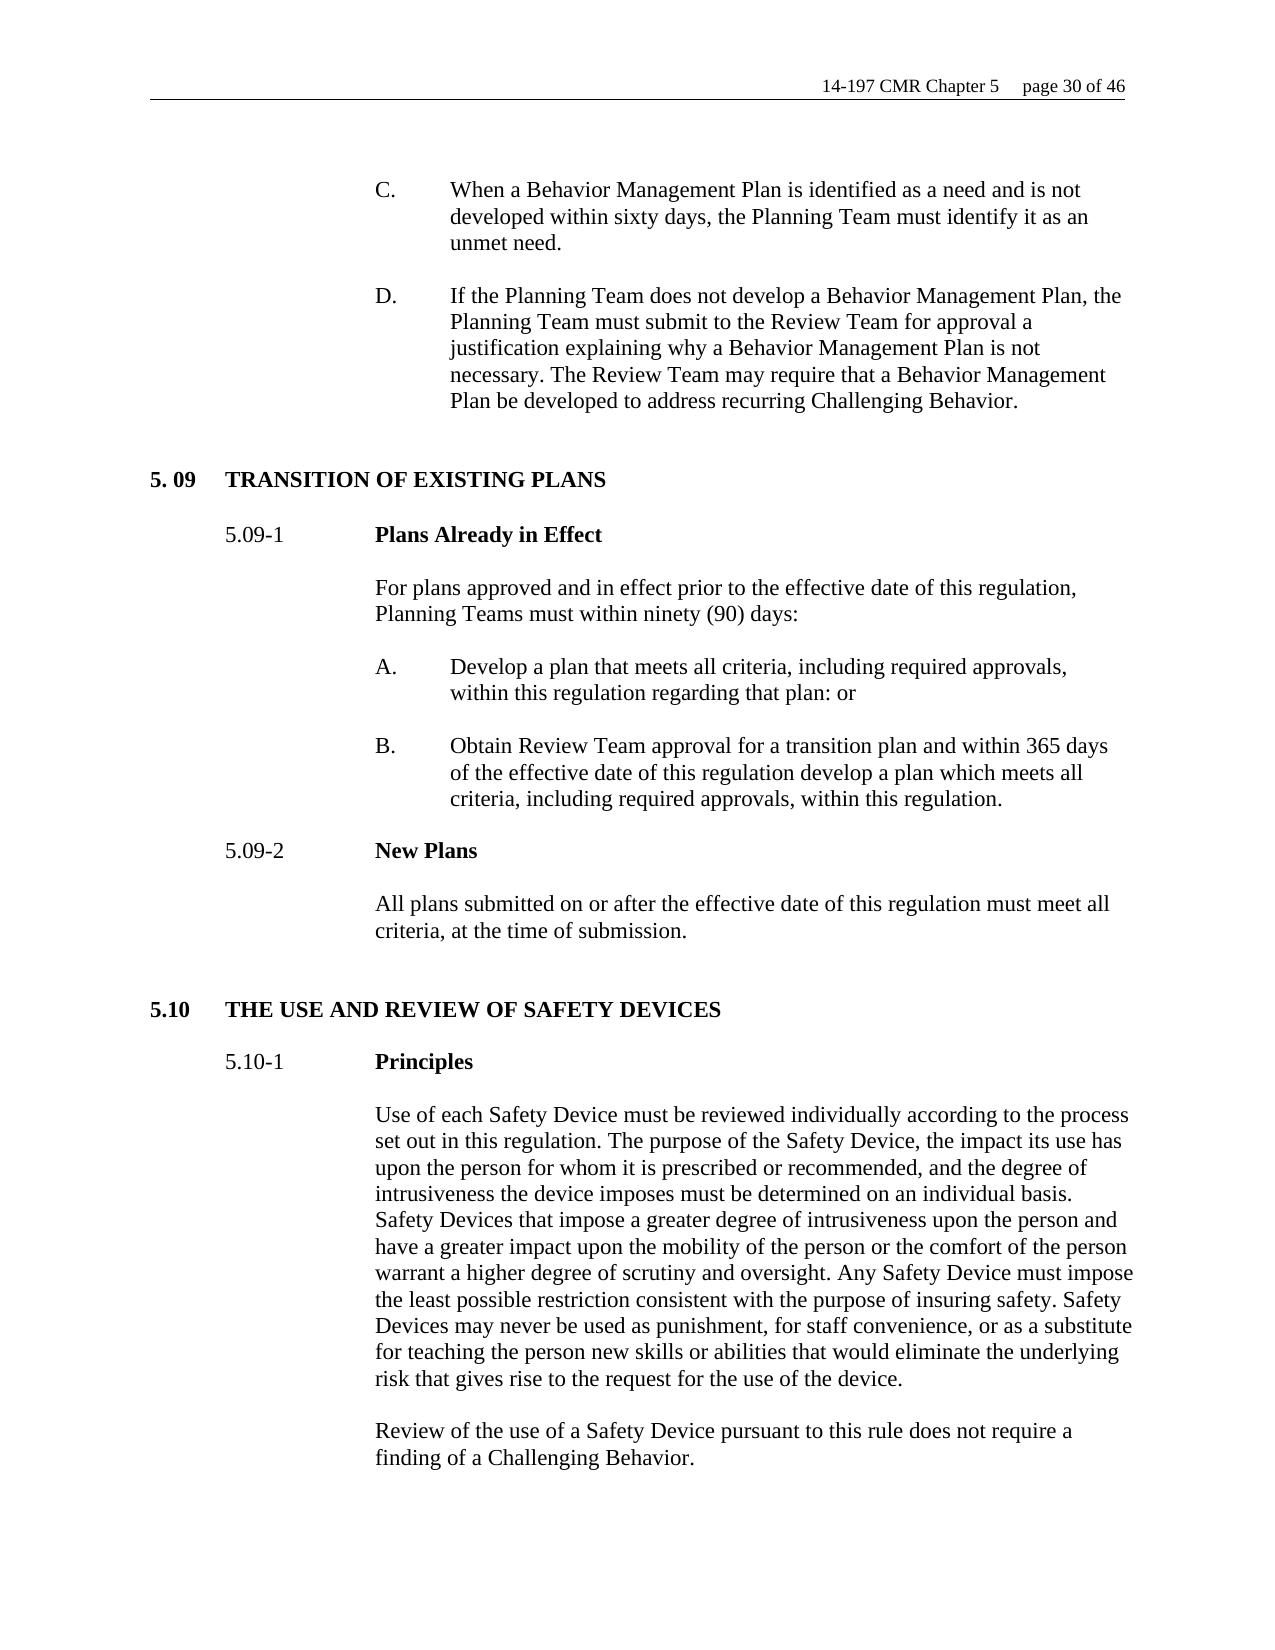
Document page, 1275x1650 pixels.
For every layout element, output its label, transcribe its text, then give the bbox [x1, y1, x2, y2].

text 5.10 THE USE AND REVIEW OF SAFETY DEVICES [150, 996, 1125, 1022]
list If the Planning Team does not develop a Behavior Management Plan, the Planning Team must submit to the Review Team for approval a justification explaining why a Behavior Management Plan is not necessary. The Review Team may require that a Behavior Management Plan be developed to address recurring Challenging Behavior. [375, 282, 1125, 413]
text For plans approved and in effect prior to the effective date of this regulation, Planning Teams must within ninety (90) days: [375, 574, 1125, 627]
text Use of each Safety Device must be reviewed individually according to the process set out in this regulation. The purpose of the Safety Device, the impact its use has upon the person for whom it is prescribed or recommended, and the degree of intrusiveness the device imposes must be determined on an individual basis. Safety Devices that impose a greater degree of intrusiveness upon the person and have a greater impact upon the mobility of the person or the comfort of the person warrant a higher degree of scrutiny and oversight. Any Safety Device must impose the least possible restriction consistent with the purpose of insuring safety. Safety Devices may never be used as punishment, for staff convenience, or as a substitute for teaching the person new skills or abilities that would eliminate the underlying risk that gives rise to the request for the use of the device. [225, 1101, 1134, 1391]
text 5.09-1 Plans Already in Effect [225, 521, 1125, 548]
text 5.10-1 Principles [225, 1048, 1125, 1075]
list Develop a plan that meets all criteria, including required approvals, within this regulation regarding that plan: or [375, 653, 1125, 706]
text 5.09-2 New Plans [225, 838, 1125, 864]
text B. Obtain Review Team approval for a transition plan and within 365 days of the effective date of this regulation develop a plan which meets all criteria, including required approvals, within this regulation. [375, 732, 1125, 811]
text 5. 09 TRANSITION OF EXISTING PLANS [150, 466, 1125, 493]
text All plans submitted on or after the effective date of this regulation must meet all criteria, at the time of submission. [225, 890, 1125, 943]
text C. When a Behavior Management Plan is identified as a need and is not developed within sixty days, the Planning Team must identify it as an unmet need. [375, 176, 1125, 255]
text Review of the use of a Safety Device pursuant to this rule does not require a finding of a Challenging Behavior. [375, 1417, 1125, 1470]
